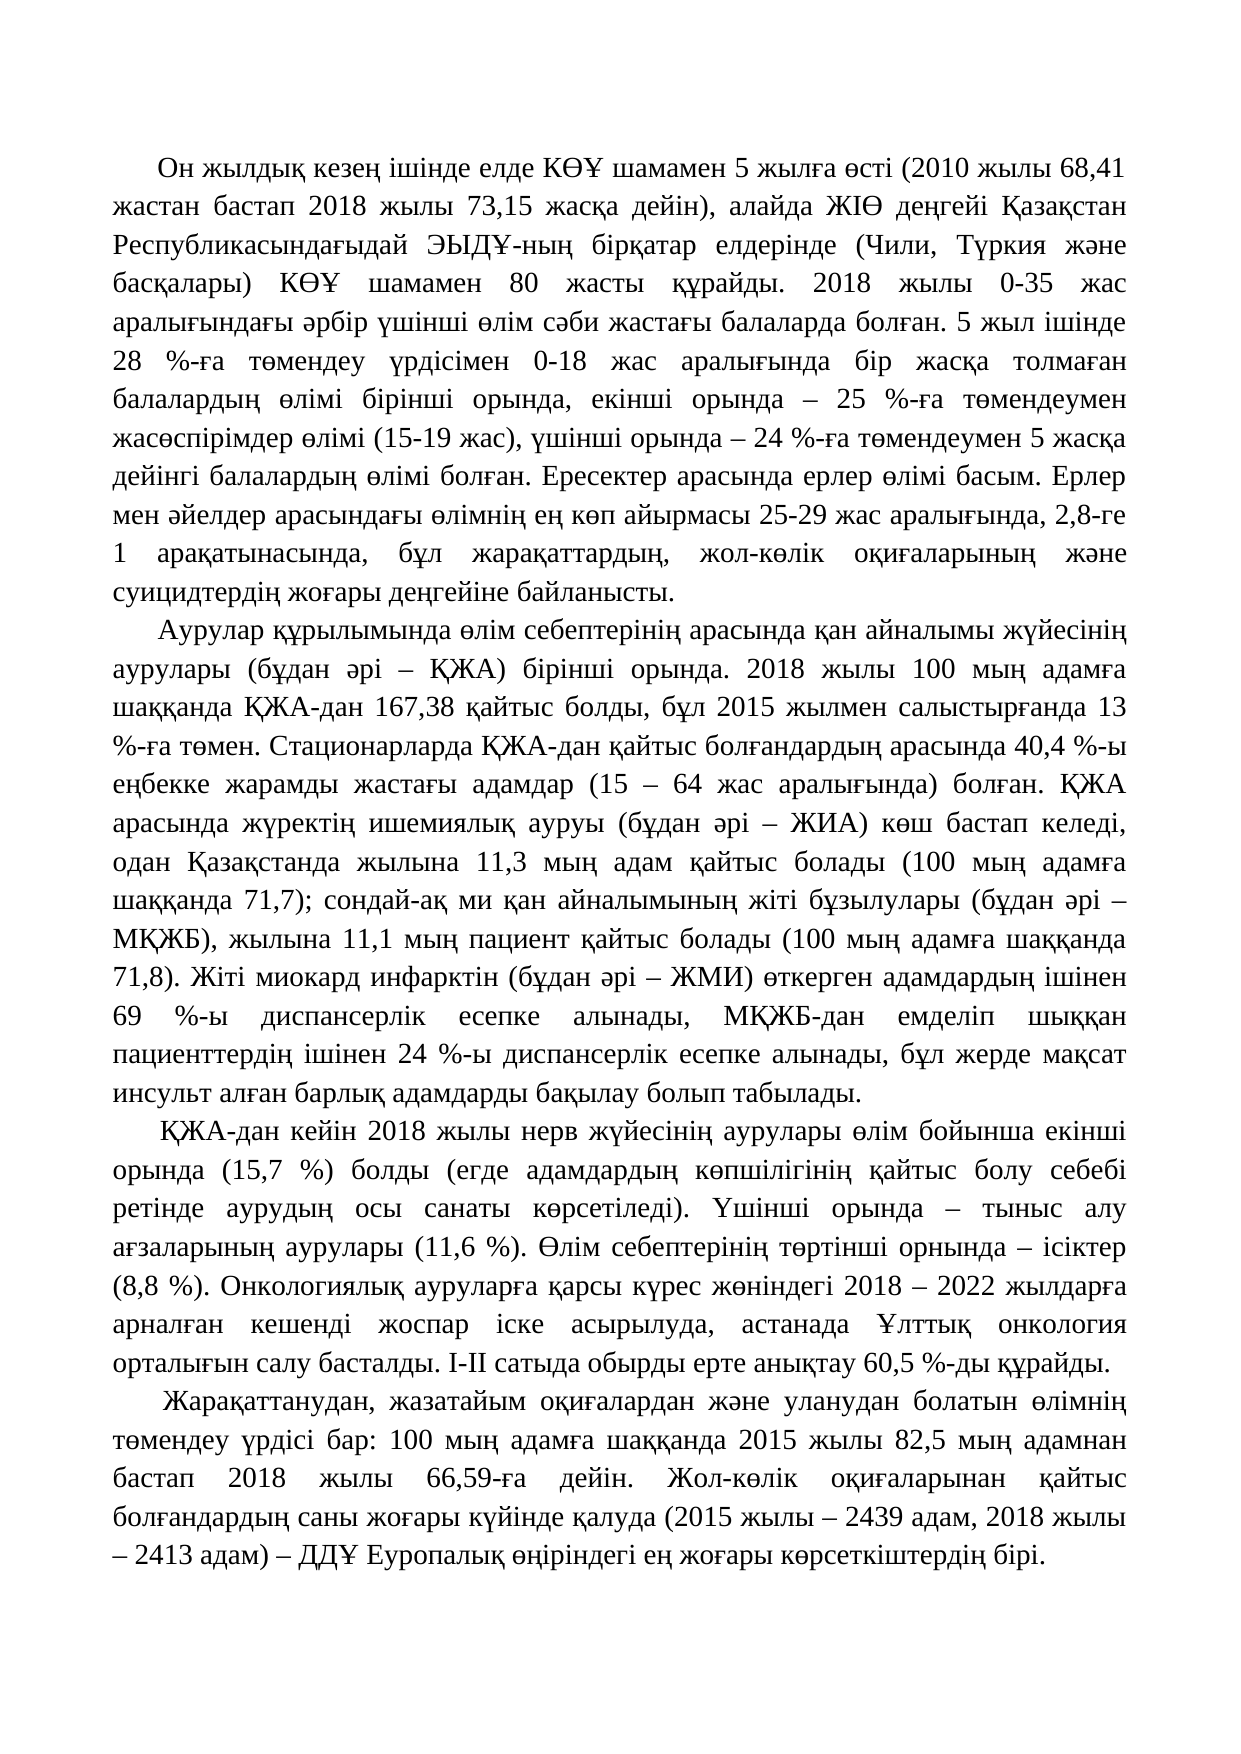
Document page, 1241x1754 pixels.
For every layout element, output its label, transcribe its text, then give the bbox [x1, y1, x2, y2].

text ҚЖА-дан кейін 2018 жылы нерв жүйесінің аурулары өлім бойынша екінші орында (15,7 %) болды (егде адамдардың көпшілігінің қайтыс болу себебі ретінде аурудың осы санаты көрсетіледі). Үшінші орында – тыныс алу ағзаларының аурулары (11,6 %). Өлім себептерінің төртінші орнында – ісіктер (8,8 %). Онкологиялық ауруларға қарсы күрес жөніндегі 2018 – 2022 жылдарға арналған кешенді жоспар іске асырылуда, астанада Ұлттық онкология орталығын салу басталды. I-II сатыда обырды ерте анықтау 60,5 %-ды құрайды. [112, 1113, 1128, 1378]
text Аурулар құрылымында өлім себептерінің арасында қан айналымы жүйесінің аурулары (бұдан әрі – ҚЖА) бірінші орында. 2018 жылы 100 мың адамға шаққанда ҚЖА-дан 167,38 қайтыс болды, бұл 2015 жылмен салыстырғанда 13 %-ға төмен. Стационарларда ҚЖА-дан қайтыс болғандардың арасында 40,4 %-ы еңбекке жарамды жастағы адамдар (15 – 64 жас аралығында) болған. ҚЖА арасында жүректің ишемиялық ауруы (бұдан әрі – ЖИА) көш бастап келеді, одан Қазақстанда жылына 11,3 мың адам қайтыс болады (100 мың адамға шаққанда 71,7); сондай-ақ ми қан айналымының жіті бұзылулары (бұдан әрі – МҚЖБ), жылына 11,1 мың пациент қайтыс болады (100 мың адамға шаққанда 71,8). Жіті миокард инфарктін (бұдан әрі – ЖМИ) өткерген адамдардың ішінен 69 %-ы диспансерлік есепке алынады, МҚЖБ-дан емделіп шыққан пациенттердің ішінен 24 %-ы диспансерлік есепке алынады, бұл жерде мақсат инсульт алған барлық адамдарды бақылау болып табылады. [112, 612, 1128, 1108]
text Он жылдық кезең ішінде елде КӨҰ шамамен 5 жылға өсті (2010 жылы 68,41 жастан бастап 2018 жылы 73,15 жасқа дейін), алайда ЖІӨ деңгейі Қазақстан Республикасындағыдай ЭЫДҰ-ның бірқатар елдерінде (Чили, Түркия және басқалары) КӨҰ шамамен 80 жасты құрайды. 2018 жылы 0-35 жас аралығындағы әрбір үшінші өлім сәби жастағы балаларда болған. 5 жыл ішінде 28 %-ға төмендеу үрдісімен 0-18 жас аралығында бір жасқа толмаған балалардың өлімі бірінші орында, екінші орында – 25 %-ға төмендеумен жасөспірімдер өлімі (15-19 жас), үшінші орында – 24 %-ға төмендеумен 5 жасқа дейінгі балалардың өлімі болған. Ересектер арасында ерлер өлімі басым. Ерлер мен әйелдер арасындағы өлімнің ең көп айырмасы 25-29 жас аралығында, 2,8-ге 1 арақатынасында, бұл жарақаттардың, жол-көлік оқиғаларының және суицидтердің жоғары деңгейіне байланысты. [112, 150, 1128, 607]
text Жарақаттанудан, жазатайым оқиғалардан және уланудан болатын өлімнің төмендеу үрдісі бар: 100 мың адамға шаққанда 2015 жылы 82,5 мың адамнан бастап 2018 жылы 66,59-ға дейін. Жол-көлік оқиғаларынан қайтыс болғандардың саны жоғары күйінде қалуда (2015 жылы – 2439 адам, 2018 жылы – 2413 адам) – ДДҰ Еуропалық өңіріндегі ең жоғары көрсеткіштердің бірі. [112, 1383, 1128, 1571]
